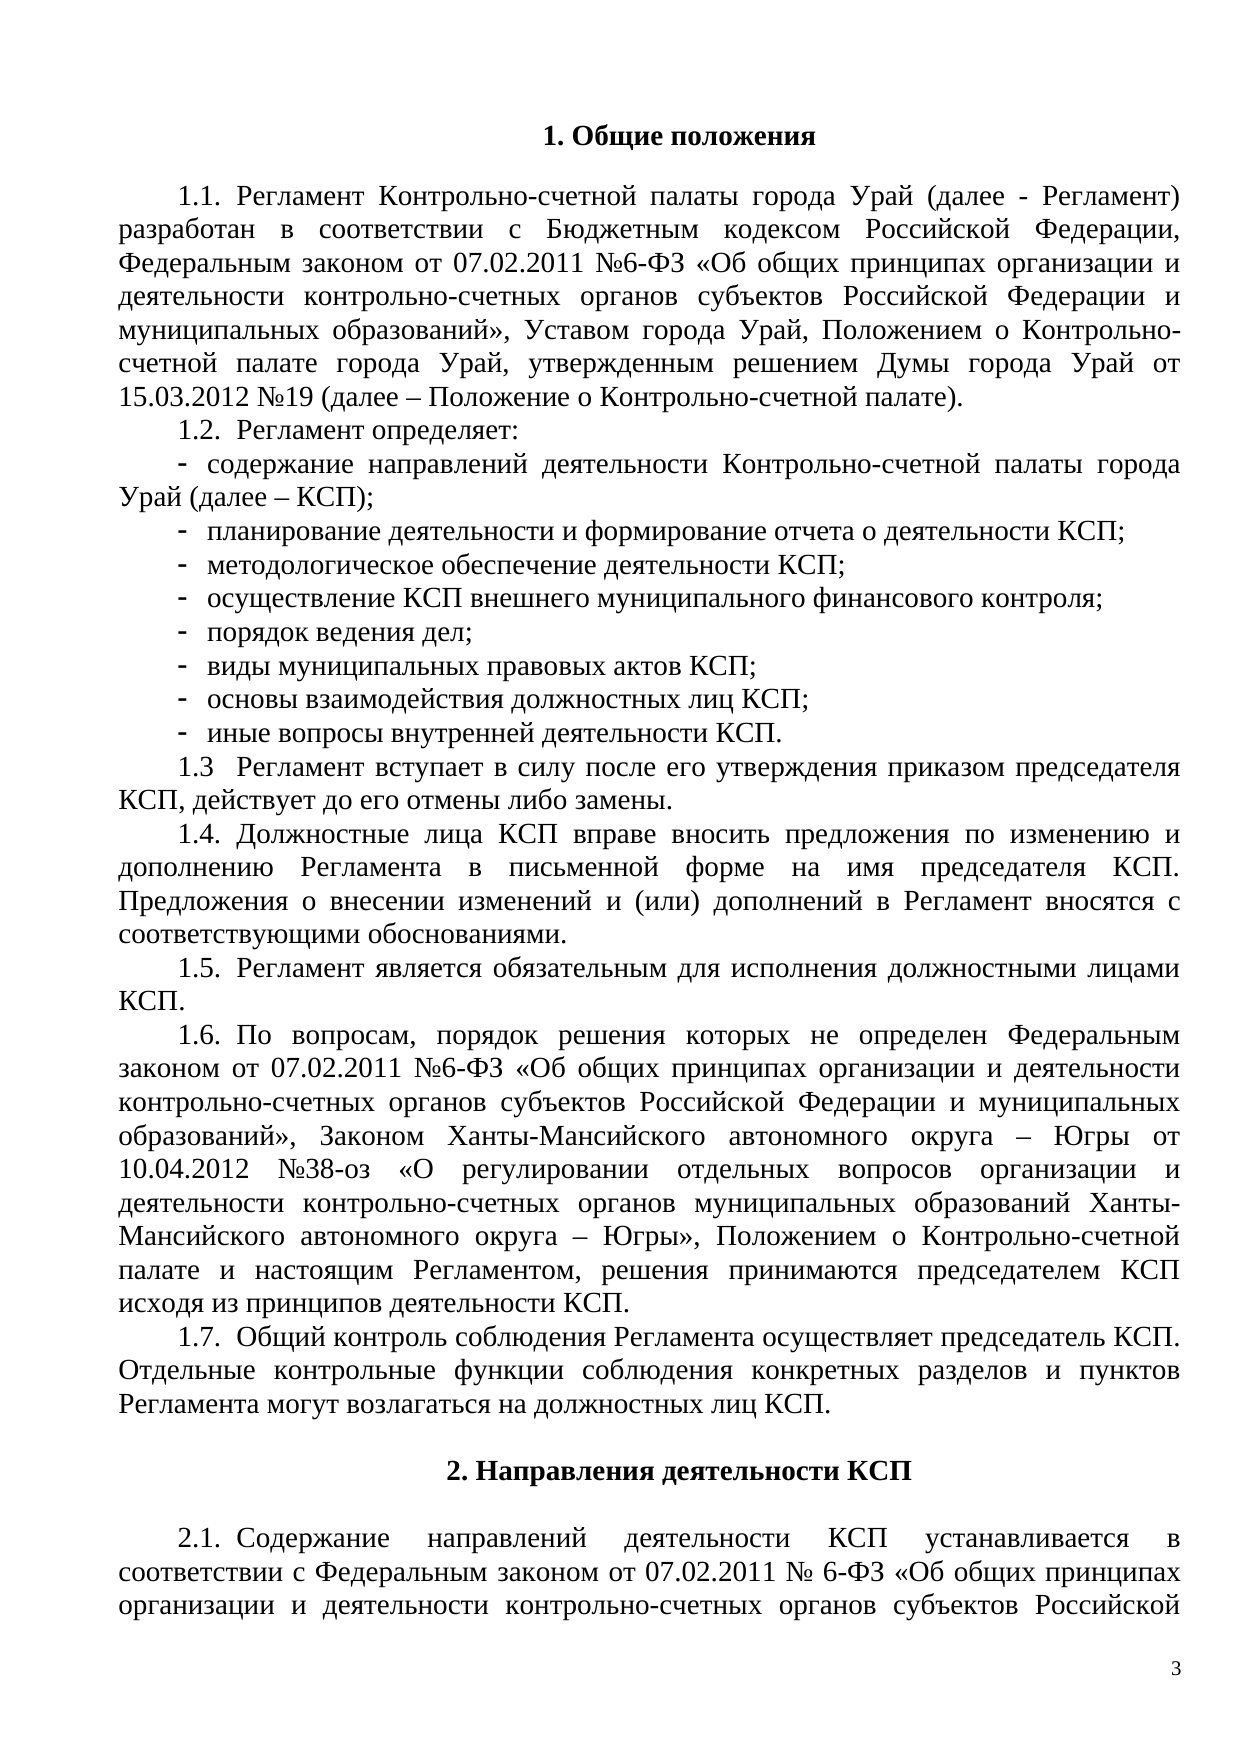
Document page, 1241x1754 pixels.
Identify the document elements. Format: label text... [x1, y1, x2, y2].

list методологическое обеспечение деятельности КСП; [118, 547, 1181, 580]
list виды муниципальных правовых актов КСП; [118, 648, 1181, 681]
text 1.2. Регламент определяет: [118, 412, 1181, 446]
text 1.6. По вопросам, порядок решения которых не определен Федеральным законом от 07.02.2011 №6-ФЗ «Об общих принципах организации и деятельности контрольно-счетных органов субъектов Российской Федерации и муниципальных образований», Законом Ханты-Мансийского автономного округа – Югры от 10.04.2012 №38-оз «О регулировании отдельных вопросов организации и деятельности контрольно-счетных органов муниципальных образований Ханты-Мансийского автономного округа – Югры», Положением о Контрольно-счетной палате и настоящим Регламентом, решения принимаются председателем КСП исходя из принципов деятельности КСП. [118, 1017, 1181, 1319]
list порядок ведения дел; [118, 614, 1181, 648]
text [118, 1520, 1181, 1621]
text 1.3 Регламент вступает в силу после его утверждения приказом председателя КСП, действует до его отмены либо замены. [118, 749, 1181, 816]
list основы взаимодействия должностных лиц КСП; [118, 681, 1181, 715]
list осуществление КСП внешнего муниципального финансового контроля; [118, 580, 1181, 614]
list иные вопросы внутренней деятельности КСП. [118, 715, 1181, 749]
text 1.1. Регламент Контрольно-счетной палаты города Урай (далее - Регламент) разработан в соответствии с Бюджетным кодексом Российской Федерации, Федеральным законом от 07.02.2011 №6-ФЗ «Об общих принципах организации и деятельности контрольно-счетных органов субъектов Российской Федерации и муниципальных образований», Уставом города Урай, Положением о Контрольно-счетной палате города Урай, утвержденным решением Думы города Урай от 15.03.2012 №19 (далее – Положение о Контрольно-счетной палате). [118, 178, 1181, 412]
text 1.7. Общий контроль соблюдения Регламента осуществляет председатель КСП. Отдельные контрольные функции соблюдения конкретных разделов и пунктов Регламента могут возлагаться на должностных лиц КСП. [118, 1319, 1181, 1419]
text 1.4. Должностные лица КСП вправе вносить предложения по изменению и дополнению Регламента в письменной форме на имя председателя КСП. Предложения о внесении изменений и (или) дополнений в Регламент вносятся с соответствующими обоснованиями. [118, 816, 1181, 950]
text 1. Общие положения [118, 118, 1181, 152]
text 1.5. Регламент является обязательным для исполнения должностными лицами КСП. [118, 950, 1181, 1017]
list планирование деятельности и формирование отчета о деятельности КСП; [118, 513, 1181, 547]
list содержание направлений деятельности Контрольно-счетной палаты города Урай (далее – КСП); [118, 446, 1181, 513]
text 2. Направления деятельности КСП [118, 1453, 1181, 1487]
